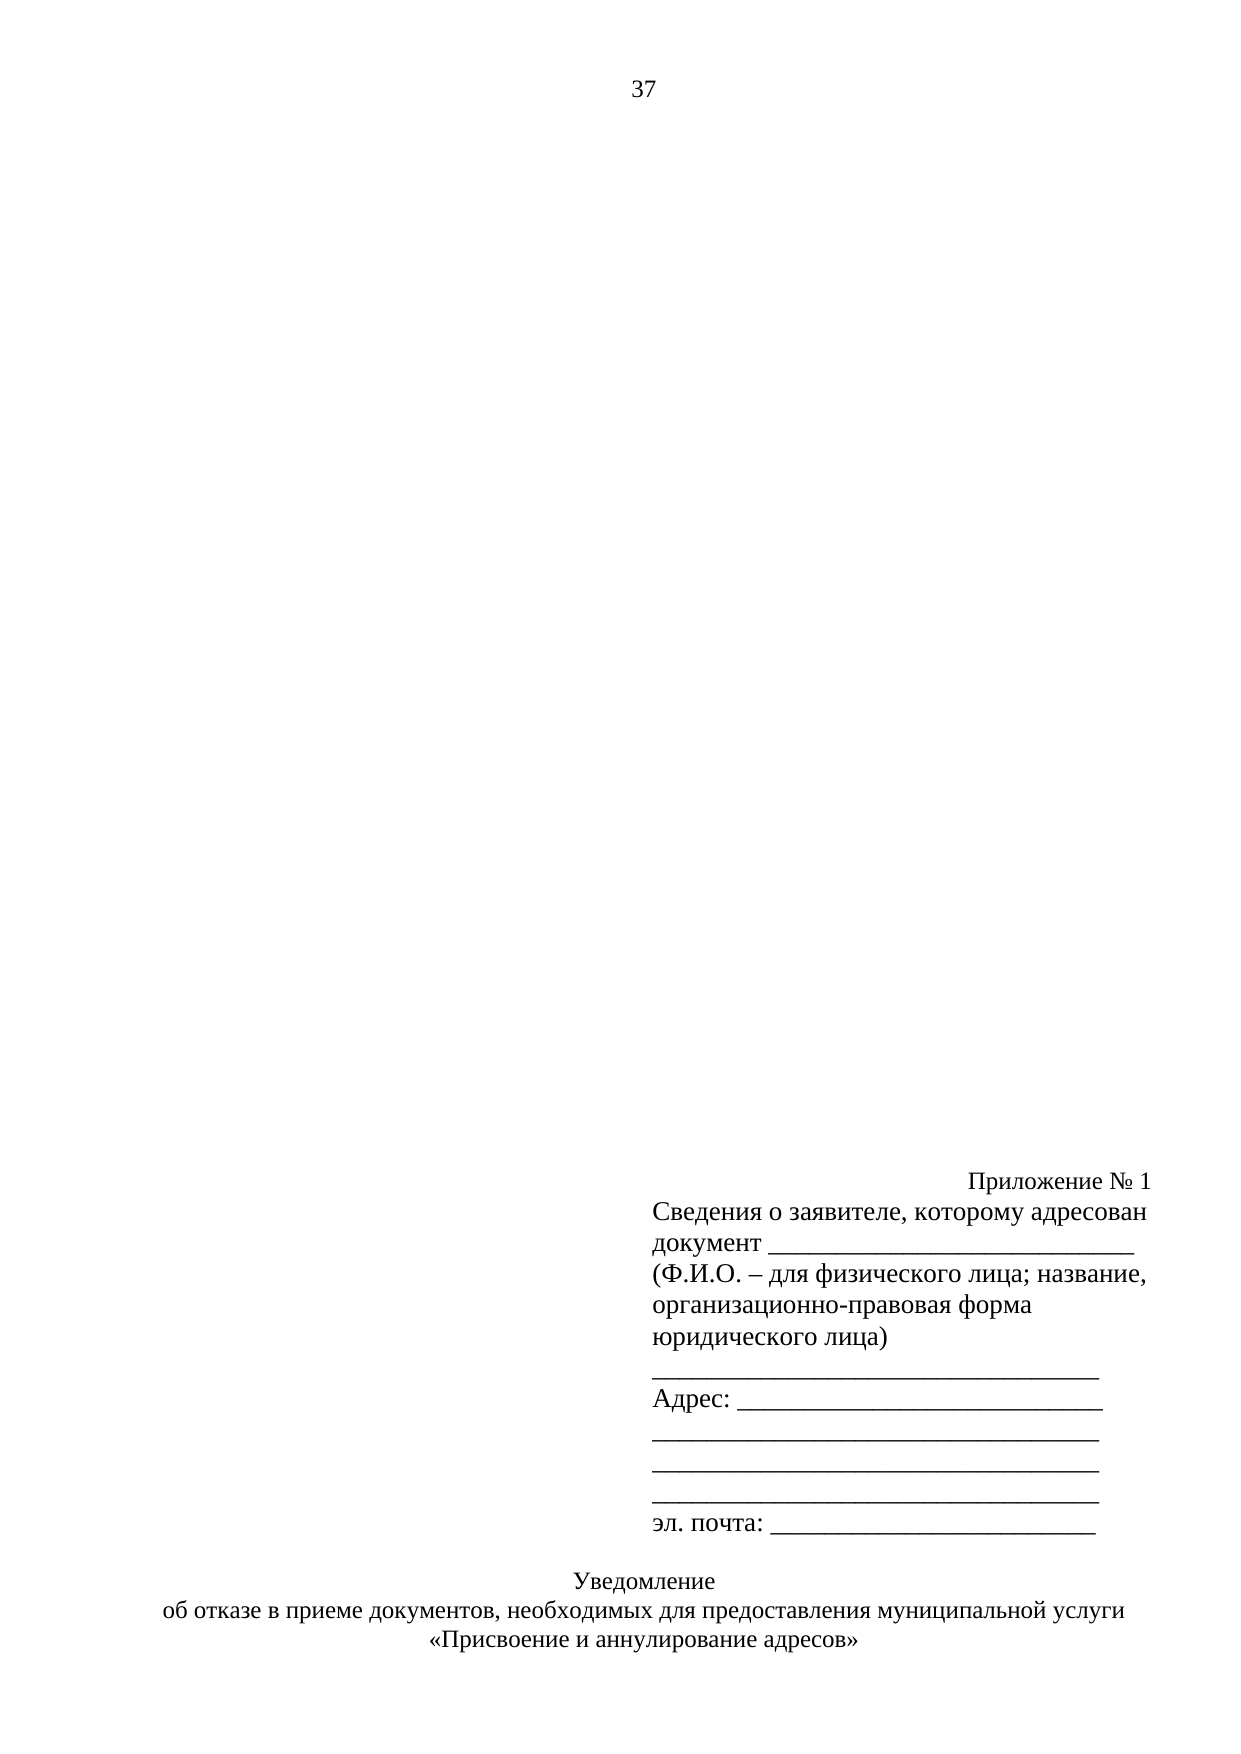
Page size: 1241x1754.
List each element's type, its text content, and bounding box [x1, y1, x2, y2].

text Приложение № 1 [136, 1166, 1152, 1195]
text Адрес: ___________________________ [652, 1382, 1152, 1413]
text _________________________________ [652, 1351, 1152, 1382]
text _________________________________ [652, 1475, 1152, 1507]
text _________________________________ [652, 1444, 1152, 1475]
text (Ф.И.О. – для физического лица; название, организационно-правовая форма юридического лица) [652, 1257, 1152, 1351]
text Сведения о заявителе, которому адресован документ ___________________________ [652, 1195, 1152, 1257]
text эл. почта: ________________________ [652, 1507, 1152, 1538]
text об отказе в приеме документов, необходимых для предоставления муниципальной услуги «Присвоение и аннулирование адресов» [136, 1595, 1152, 1653]
text _________________________________ [652, 1413, 1152, 1444]
text Уведомление [136, 1566, 1152, 1595]
